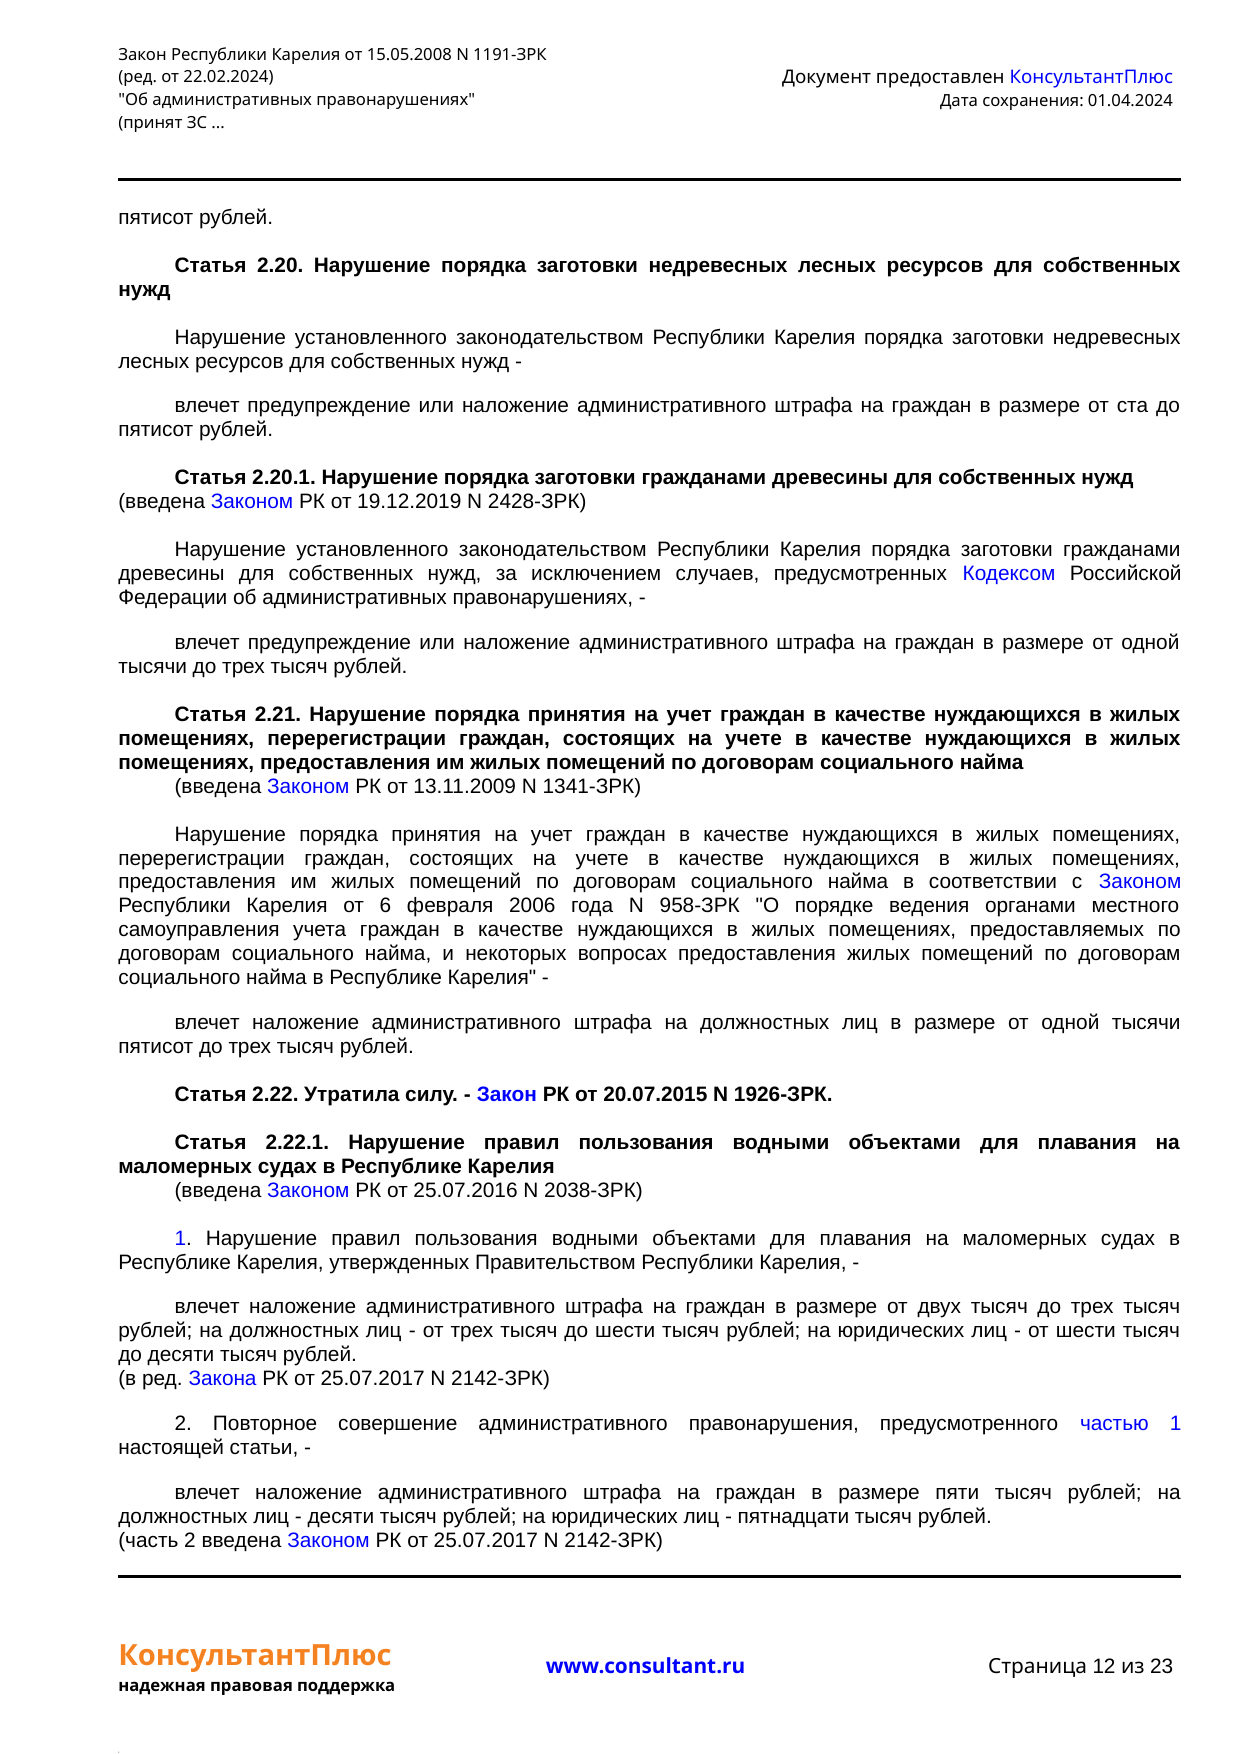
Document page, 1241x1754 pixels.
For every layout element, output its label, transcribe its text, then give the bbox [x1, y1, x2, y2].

text (введена Законом РК от 13.11.2009 N 1341-ЗРК) [118, 773, 1181, 797]
text влечет наложение административного штрафа на граждан в размере от двух тысяч до трех тысяч рублей; на должностных лиц - от трех тысяч до шести тысяч рублей; на юридических лиц - от шести тысяч до десяти тысяч рублей. [118, 1294, 1181, 1366]
text влечет предупреждение или наложение административного штрафа на граждан в размере от одной тысячи до трех тысяч рублей. [118, 630, 1181, 678]
text влечет предупреждение или наложение административного штрафа на граждан в размере от ста до пятисот рублей. [118, 393, 1181, 441]
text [118, 205, 1181, 229]
title Статья 2.20.1. Нарушение порядка заготовки гражданами древесины для собственных нужд [118, 465, 1181, 489]
text (введена Законом РК от 19.12.2019 N 2428-ЗРК) [118, 489, 1181, 513]
title Статья 2.20. Нарушение порядка заготовки недревесных лесных ресурсов для собственных нужд [118, 253, 1181, 301]
text Нарушение установленного законодательством Республики Карелия порядка заготовки недревесных лесных ресурсов для собственных нужд - [118, 324, 1181, 372]
text влечет наложение административного штрафа на граждан в размере пяти тысяч рублей; на должностных лиц - десяти тысяч рублей; на юридических лиц - пятнадцати тысяч рублей. [118, 1480, 1181, 1528]
title Статья 2.21. Нарушение порядка принятия на учет граждан в качестве нуждающихся в жилых помещениях, перерегистрации граждан, состоящих на учете в качестве нуждающихся в жилых помещениях, предоставления им жилых помещений по договорам социального найма [118, 702, 1181, 773]
text (в ред. Закона РК от 25.07.2017 N 2142-ЗРК) [118, 1366, 1181, 1390]
text 2. Повторное совершение административного правонарушения, предусмотренного частью 1 настоящей статьи, - [118, 1411, 1181, 1459]
title Статья 2.22.1. Нарушение правил пользования водными объектами для плавания на маломерных судах в Республике Карелия [118, 1130, 1181, 1178]
text (введена Законом РК от 25.07.2016 N 2038-ЗРК) [118, 1178, 1181, 1202]
text 1. Нарушение правил пользования водными объектами для плавания на маломерных судах в Республике Карелия, утвержденных Правительством Республики Карелия, - [118, 1226, 1181, 1273]
text Нарушение порядка принятия на учет граждан в качестве нуждающихся в жилых помещениях, перерегистрации граждан, состоящих на учете в качестве нуждающихся в жилых помещениях, предоставления им жилых помещений по договорам социального найма в соответствии с Законом Республики Карелия от 6 февраля 2006 года N 958-ЗРК "О порядке ведения органами местного самоуправления учета граждан в качестве нуждающихся в жилых помещениях, предоставляемых по договорам социального найма, и некоторых вопросах предоставления жилых помещений по договорам социального найма в Республике Карелия" - [118, 821, 1181, 989]
text влечет наложение административного штрафа на должностных лиц в размере от одной тысячи пятисот до трех тысяч рублей. [118, 1010, 1181, 1058]
text Нарушение установленного законодательством Республики Карелия порядка заготовки гражданами древесины для собственных нужд, за исключением случаев, предусмотренных Кодексом Российской Федерации об административных правонарушениях, - [118, 537, 1181, 609]
text (часть 2 введена Законом РК от 25.07.2017 N 2142-ЗРК) [118, 1528, 1181, 1552]
title Статья 2.22. Утратила силу. - Закон РК от 20.07.2015 N 1926-ЗРК. [118, 1082, 1181, 1106]
